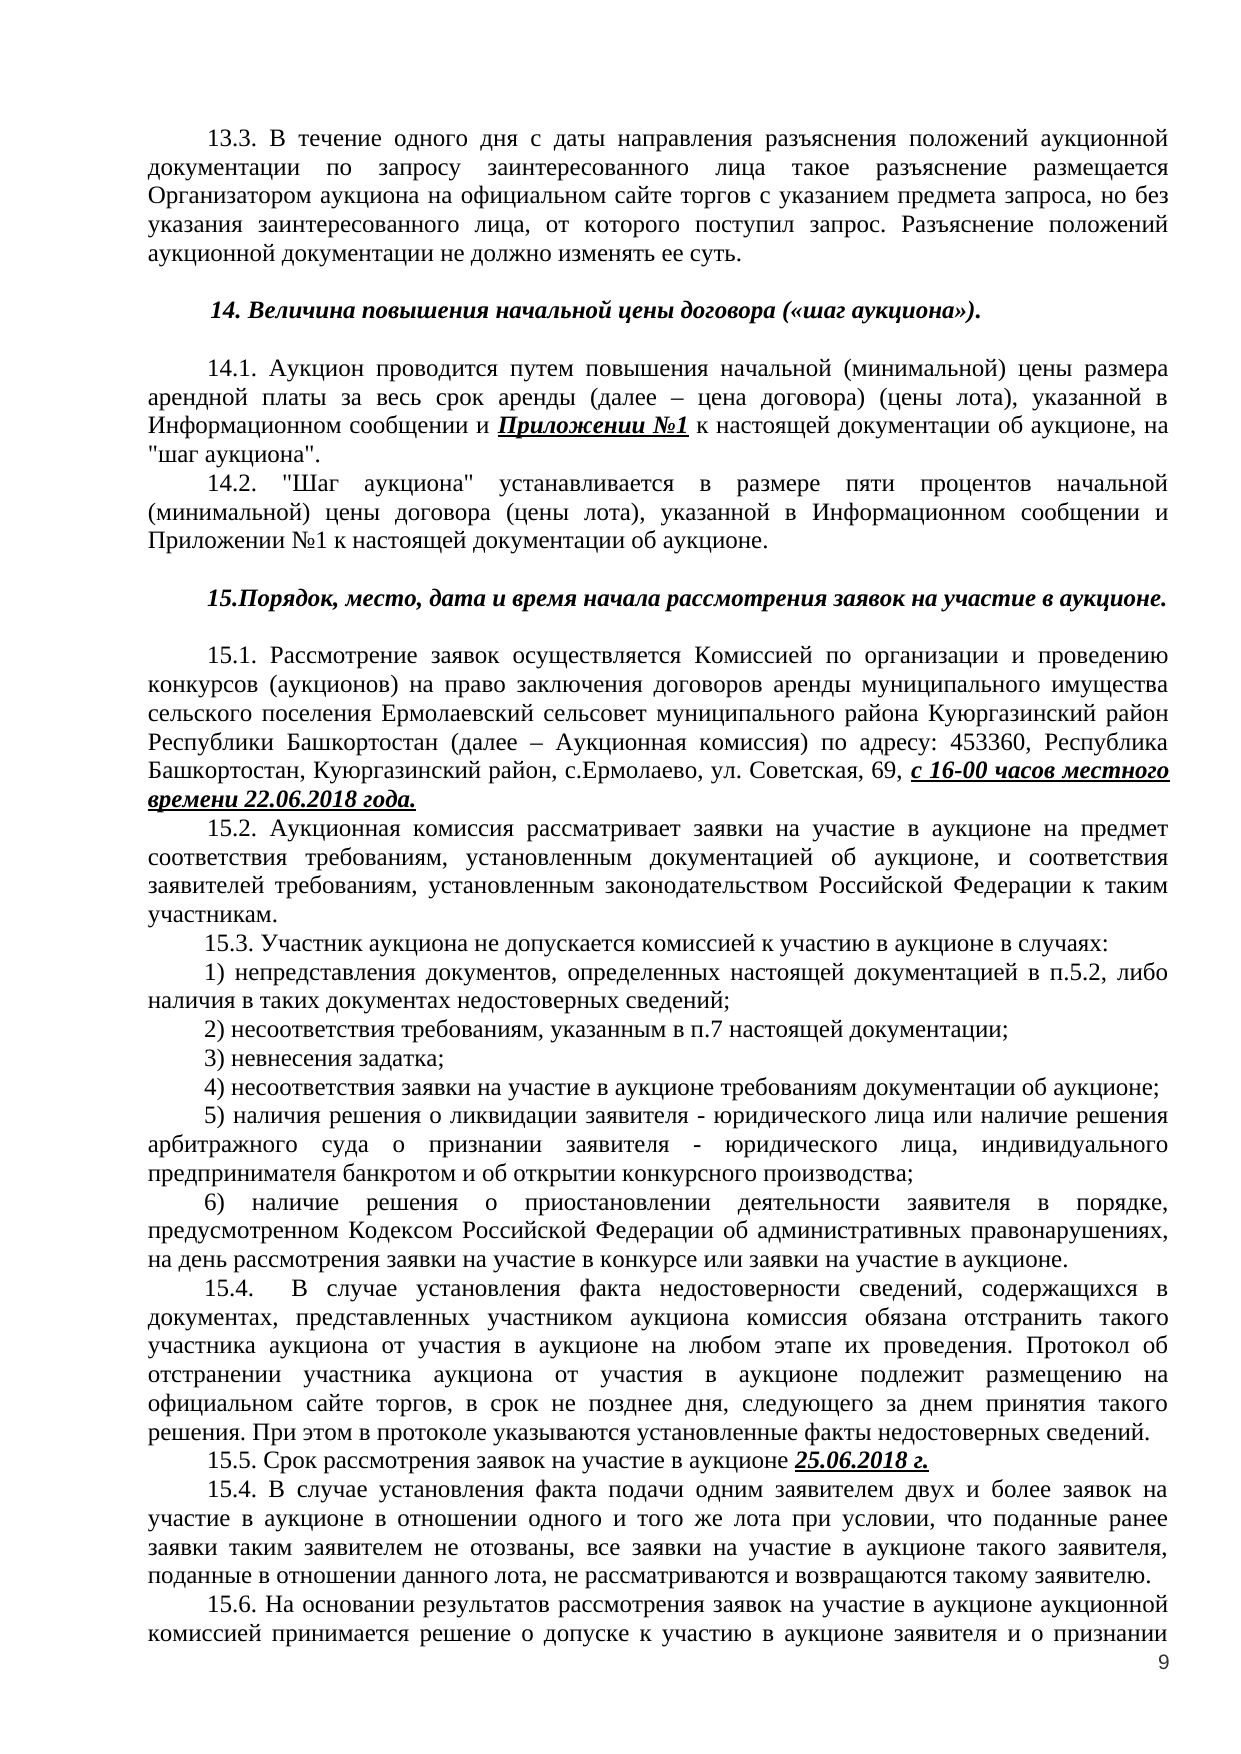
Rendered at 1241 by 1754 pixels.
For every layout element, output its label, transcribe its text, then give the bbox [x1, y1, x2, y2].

text 14.2. "Шаг аукциона" устанавливается в размере пяти процентов начальной (минимальной) цены договора (цены лота), указанной в Информационном сообщении и Приложении №1 к настоящей документации об аукционе. [148, 468, 1169, 554]
text 15.1. Рассмотрение заявок осуществляется Комиссией по организации и проведению конкурсов (аукционов) на право заключения договоров аренды муниципального имущества сельского поселения Ермолаевский сельсовет муниципального района Куюргазинский район Республики Башкортостан (далее – Аукционная комиссия) по адресу: 453360, Республика Башкортостан, Куюргазинский район, с.Ермолаево, ул. Советская, 69, с 16-00 часов местного времени 22.06.2018 года. [148, 640, 1169, 813]
text 15.5. Срок рассмотрения заявок на участие в аукционе 25.06.2018 г. [148, 1445, 1169, 1474]
text 6) наличие решения о приостановлении деятельности заявителя в порядке, предусмотренном Кодексом Российской Федерации об административных правонарушениях, на день рассмотрения заявки на участие в конкурсе или заявки на участие в аукционе. [148, 1187, 1169, 1273]
text 15.2. Аукционная комиссия рассматривает заявки на участие в аукционе на предмет соответствия требованиям, установленным документацией об аукционе, и соответствия заявителей требованиям, установленным законодательством Российской Федерации к таким участникам. [148, 813, 1169, 928]
text 3) невнесения задатка; [148, 1043, 1169, 1072]
text 2) несоответствия требованиям, указанным в п.7 настоящей документации; [148, 1014, 1169, 1043]
text 13.3. В течение одного дня с даты направления разъяснения положений аукционной документации по запросу заинтересованного лица такое разъяснение размещается Организатором аукциона на официальном сайте торгов с указанием предмета запроса, но без указания заинтересованного лица, от которого поступил запрос. Разъяснение положений аукционной документации не должно изменять ее суть. [148, 123, 1169, 267]
subtitle 14. Величина повышения начальной цены договора («шаг аукциона»). [148, 295, 1169, 324]
text 4) несоответствия заявки на участие в аукционе требованиям документации об аукционе; [148, 1072, 1169, 1100]
text 15.4. В случае установления факта подачи одним заявителем двух и более заявок на участие в аукционе в отношении одного и того же лота при условии, что поданные ранее заявки таким заявителем не отозваны, все заявки на участие в аукционе такого заявителя, поданные в отношении данного лота, не рассматриваются и возвращаются такому заявителю. [148, 1474, 1169, 1589]
subtitle 15.Порядок, место, дата и время начала рассмотрения заявок на участие в аукционе. [148, 583, 1169, 612]
text 15.4. В случае установления факта недостоверности сведений, содержащихся в документах, представленных участником аукциона комиссия обязана отстранить такого участника аукциона от участия в аукционе на любом этапе их проведения. Протокол об отстранении участника аукциона от участия в аукционе подлежит размещению на официальном сайте торгов, в срок не позднее дня, следующего за днем принятия такого решения. При этом в протоколе указываются установленные факты недостоверных сведений. [148, 1273, 1169, 1445]
text 14.1. Аукцион проводится путем повышения начальной (минимальной) цены размера арендной платы за весь срок аренды (далее – цена договора) (цены лота), указанной в Информационном сообщении и Приложении №1 к настоящей документации об аукционе, на "шаг аукциона". [148, 353, 1169, 468]
text 15.3. Участник аукциона не допускается комиссией к участию в аукционе в случаях: [148, 928, 1169, 957]
text 1) непредставления документов, определенных настоящей документацией в п.5.2, либо наличия в таких документах недостоверных сведений; [148, 957, 1169, 1014]
text 5) наличия решения о ликвидации заявителя - юридического лица или наличие решения арбитражного суда о признании заявителя - юридического лица, индивидуального предпринимателя банкротом и об открытии конкурсного производства; [148, 1100, 1169, 1187]
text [148, 1589, 1169, 1647]
